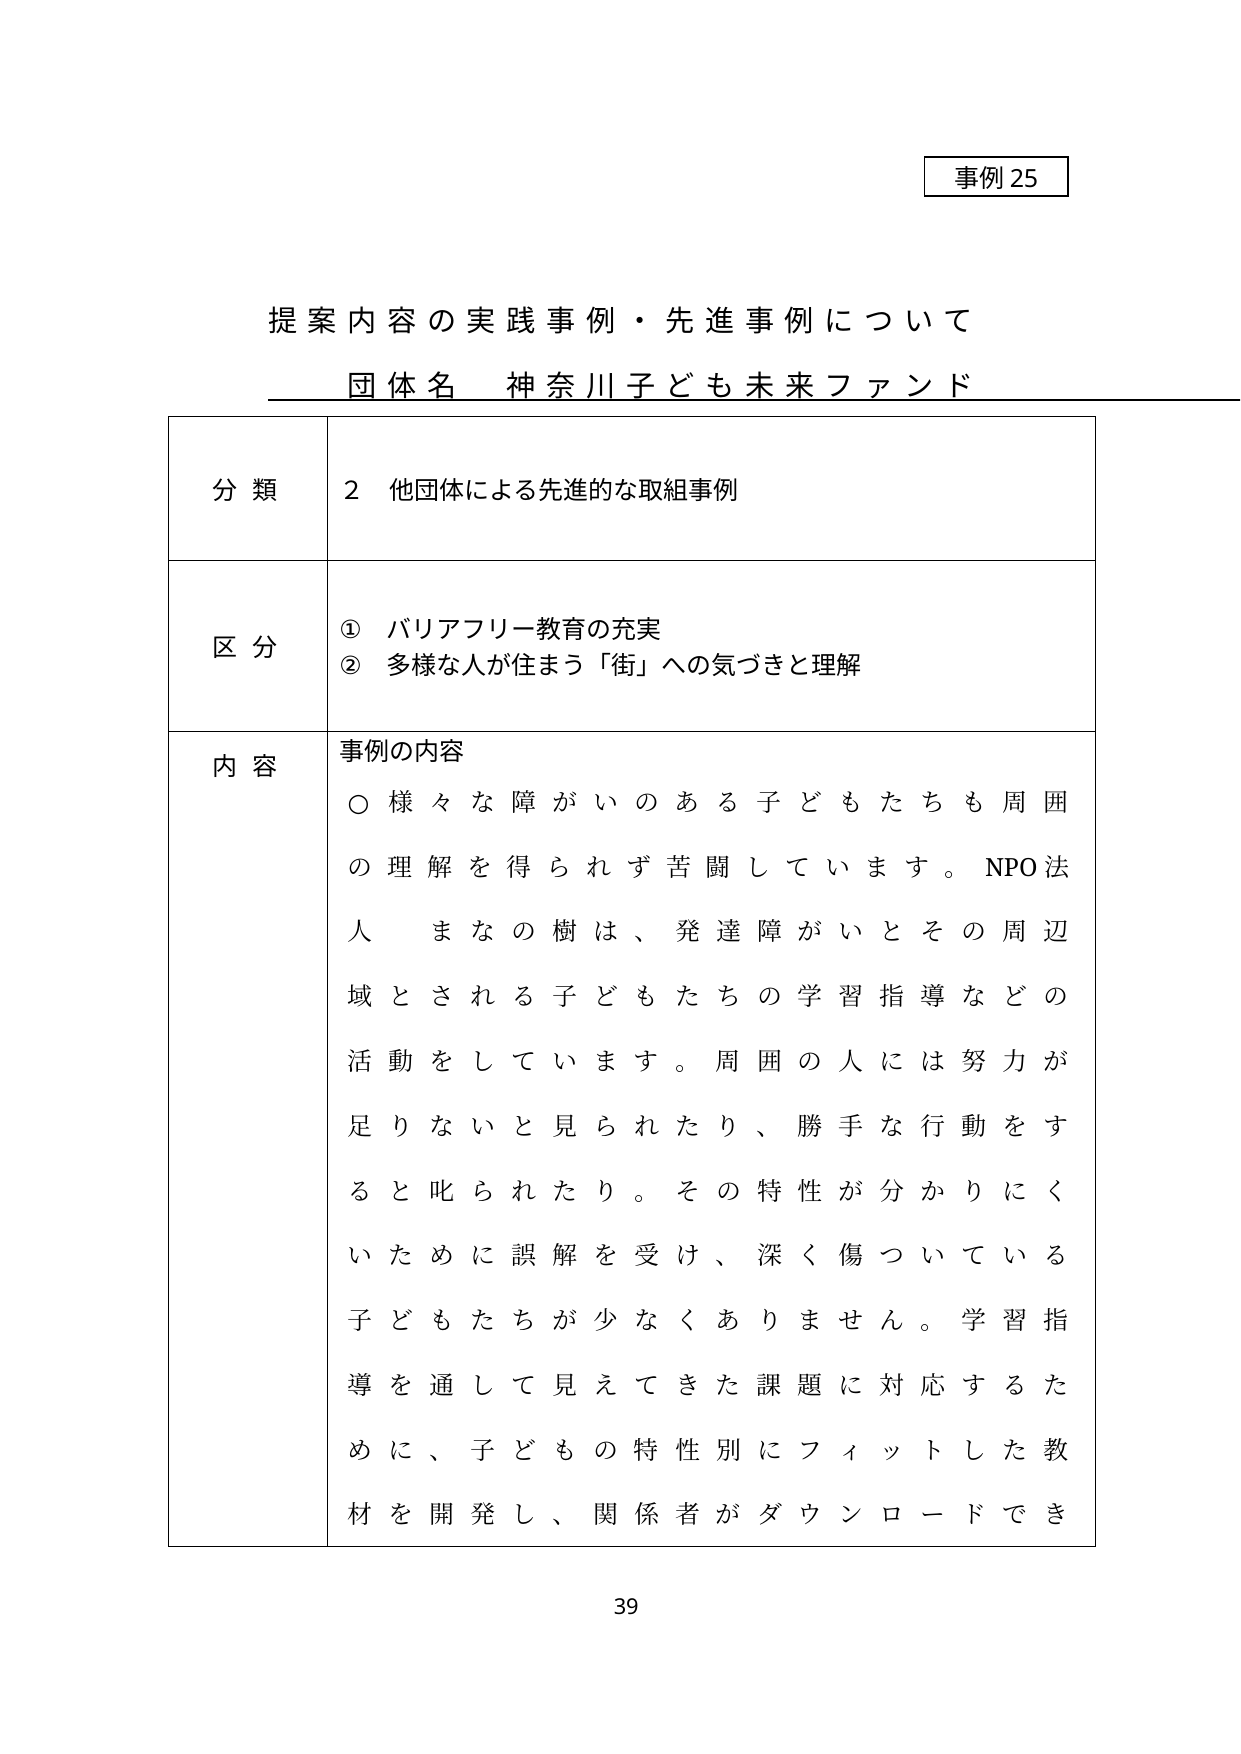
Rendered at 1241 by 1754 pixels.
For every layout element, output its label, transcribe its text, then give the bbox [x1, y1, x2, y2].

table_header ２ 他団体による先進的な取組事例 [328, 417, 1095, 559]
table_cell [328, 732, 1095, 1546]
text 団体名 神奈川子ども未来ファンド [168, 351, 1083, 416]
table_cell 内容 [169, 732, 327, 1546]
table_cell 区分 [169, 561, 327, 731]
table_cell ① バリアフリー教育の充実 ② 多様な人が住まう「街」への気づきと理解 [328, 561, 1095, 731]
text 提案内容の実践事例・先進事例について [168, 287, 1083, 351]
table_header 分類 [169, 417, 327, 559]
